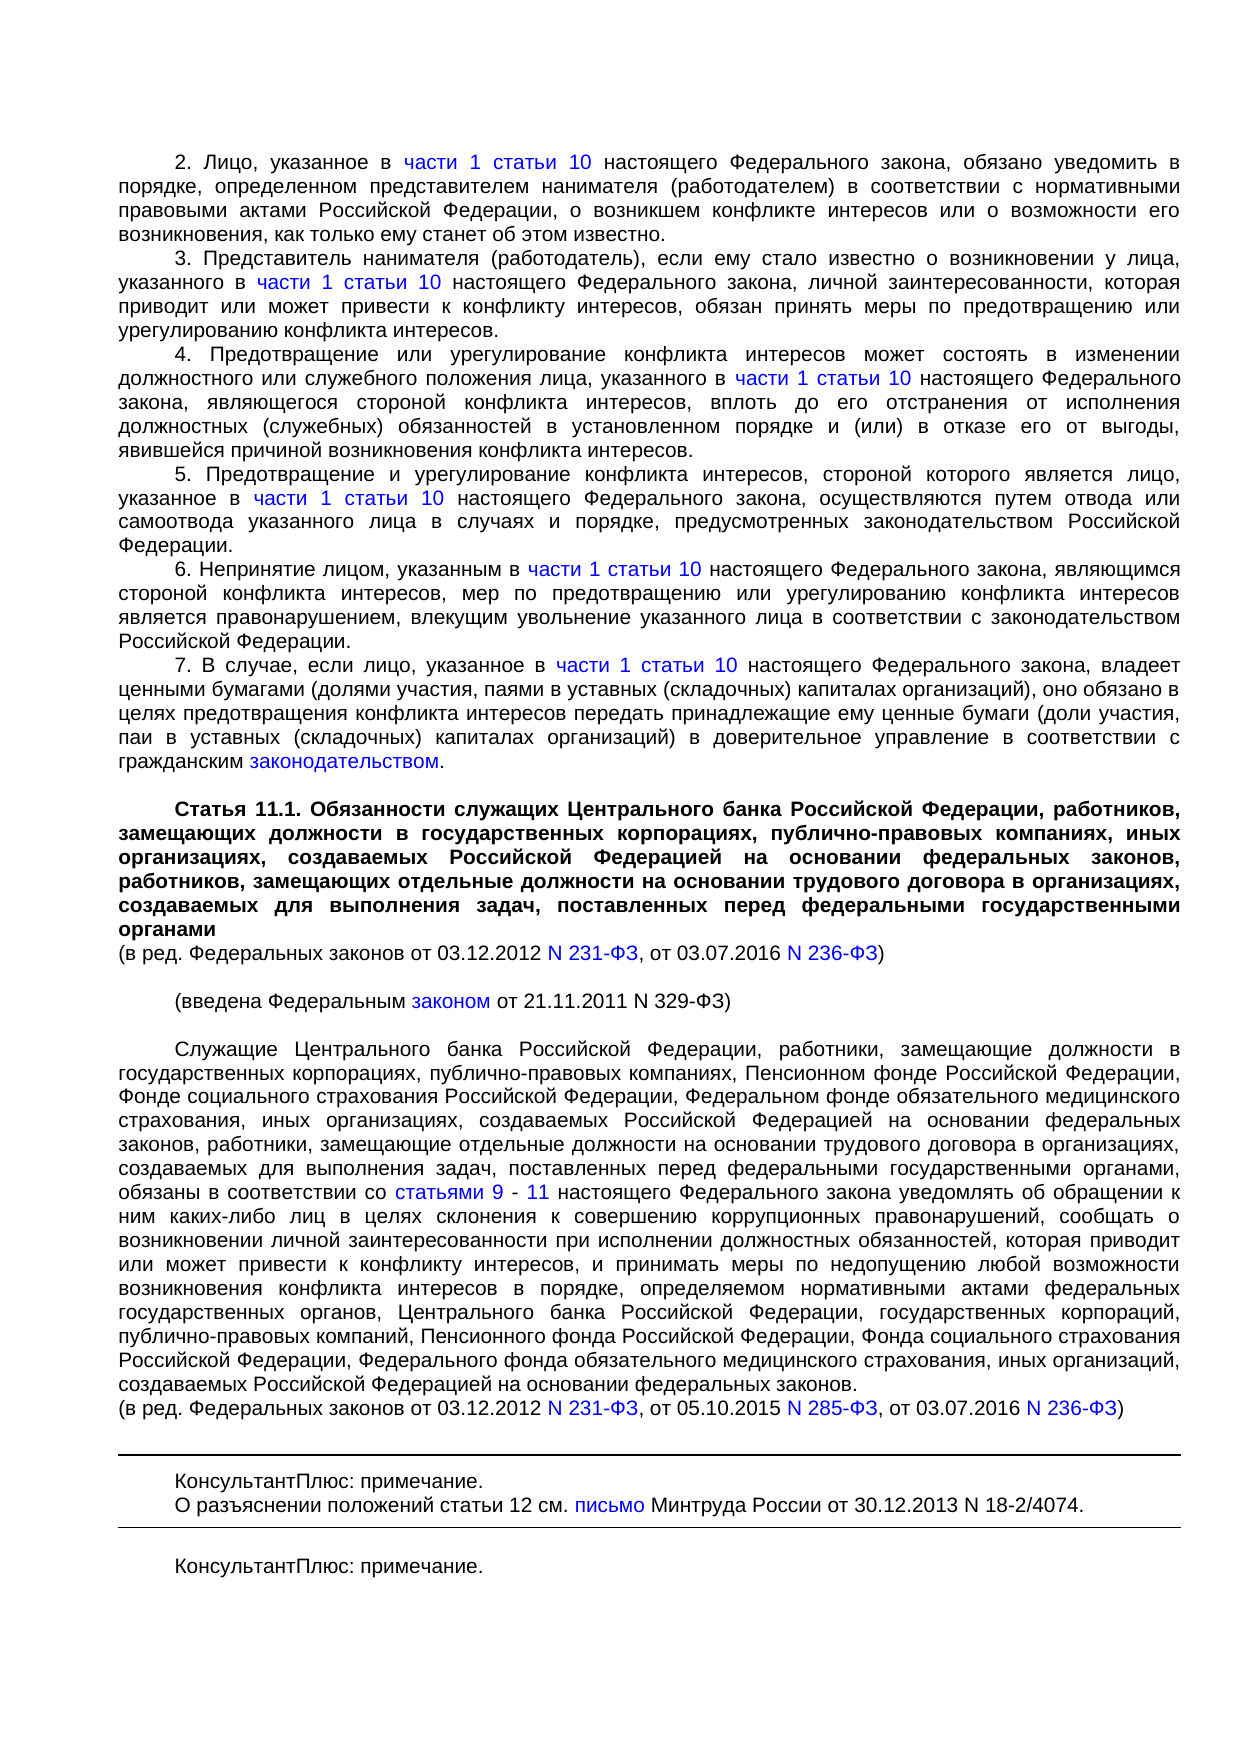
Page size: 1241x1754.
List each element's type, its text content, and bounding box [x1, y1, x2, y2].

text 6. Непринятие лицом, указанным в части 1 статьи 10 настоящего Федерального закона, являющимся стороной конфликта интересов, мер по предотвращению или урегулированию конфликта интересов является правонарушением, влекущим увольнение указанного лица в соответствии с законодательством Российской Федерации. [118, 557, 1181, 653]
text (в ред. Федеральных законов от 03.12.2012 N 231-ФЗ, от 03.07.2016 N 236-ФЗ) [118, 941, 1181, 964]
text 3. Представитель нанимателя (работодатель), если ему стало известно о возникновении у лица, указанного в части 1 статьи 10 настоящего Федерального закона, личной заинтересованности, которая приводит или может привести к конфликту интересов, обязан принять меры по предотвращению или урегулированию конфликта интересов. [118, 246, 1181, 342]
text Статья 11.1. Обязанности служащих Центрального банка Российской Федерации, работников, замещающих должности в государственных корпорациях, публично-правовых компаниях, иных организациях, создаваемых Российской Федерацией на основании федеральных законов, работников, замещающих отдельные должности на основании трудового договора в организациях, создаваемых для выполнения задач, поставленных перед федеральными государственными органами [118, 797, 1181, 941]
text Служащие Центрального банка Российской Федерации, работники, замещающие должности в государственных корпорациях, публично-правовых компаниях, Пенсионном фонде Российской Федерации, Фонде социального страхования Российской Федерации, Федеральном фонде обязательного медицинского страхования, иных организациях, создаваемых Российской Федерацией на основании федеральных законов, работники, замещающие отдельные должности на основании трудового договора в организациях, создаваемых для выполнения задач, поставленных перед федеральными государственными органами, обязаны в соответствии со статьями 9 - 11 настоящего Федерального закона уведомлять об обращении к ним каких-либо лиц в целях склонения к совершению коррупционных правонарушений, сообщать о возникновении личной заинтересованности при исполнении должностных обязанностей, которая приводит или может привести к конфликту интересов, и принимать меры по недопущению любой возможности возникновения конфликта интересов в порядке, определяемом нормативными актами федеральных государственных органов, Центрального банка Российской Федерации, государственных корпораций, публично-правовых компаний, Пенсионного фонда Российской Федерации, Фонда социального страхования Российской Федерации, Федерального фонда обязательного медицинского страхования, иных организаций, создаваемых Российской Федерацией на основании федеральных законов. [118, 1036, 1181, 1396]
text 4. Предотвращение или урегулирование конфликта интересов может состоять в изменении должностного или служебного положения лица, указанного в части 1 статьи 10 настоящего Федерального закона, являющегося стороной конфликта интересов, вплоть до его отстранения от исполнения должностных (служебных) обязанностей в установленном порядке и (или) в отказе его от выгоды, явившейся причиной возникновения конфликта интересов. [118, 342, 1181, 461]
text КонсультантПлюс: примечание. [118, 1468, 1181, 1492]
text 5. Предотвращение и урегулирование конфликта интересов, стороной которого является лицо, указанное в части 1 статьи 10 настоящего Федерального закона, осуществляются путем отвода или самоотвода указанного лица в случаях и порядке, предусмотренных законодательством Российской Федерации. [118, 461, 1181, 557]
text 2. Лицо, указанное в части 1 статьи 10 настоящего Федерального закона, обязано уведомить в порядке, определенном представителем нанимателя (работодателем) в соответствии с нормативными правовыми актами Российской Федерации, о возникшем конфликте интересов или о возможности его возникновения, как только ему станет об этом известно. [118, 150, 1181, 246]
text 7. В случае, если лицо, указанное в части 1 статьи 10 настоящего Федерального закона, владеет ценными бумагами (долями участия, паями в уставных (складочных) капиталах организаций), оно обязано в целях предотвращения конфликта интересов передать принадлежащие ему ценные бумаги (доли участия, паи в уставных (складочных) капиталах организаций) в доверительное управление в соответствии с гражданским законодательством. [118, 653, 1181, 773]
text (введена Федеральным законом от 21.11.2011 N 329-ФЗ) [118, 988, 1181, 1012]
text О разъяснении положений статьи 12 см. письмо Минтруда России от 30.12.2013 N 18-2/4074. [118, 1492, 1181, 1516]
text КонсультантПлюс: примечание. [118, 1554, 1181, 1578]
text (в ред. Федеральных законов от 03.12.2012 N 231-ФЗ, от 05.10.2015 N 285-ФЗ, от 03.07.2016 N 236-ФЗ) [118, 1396, 1181, 1420]
